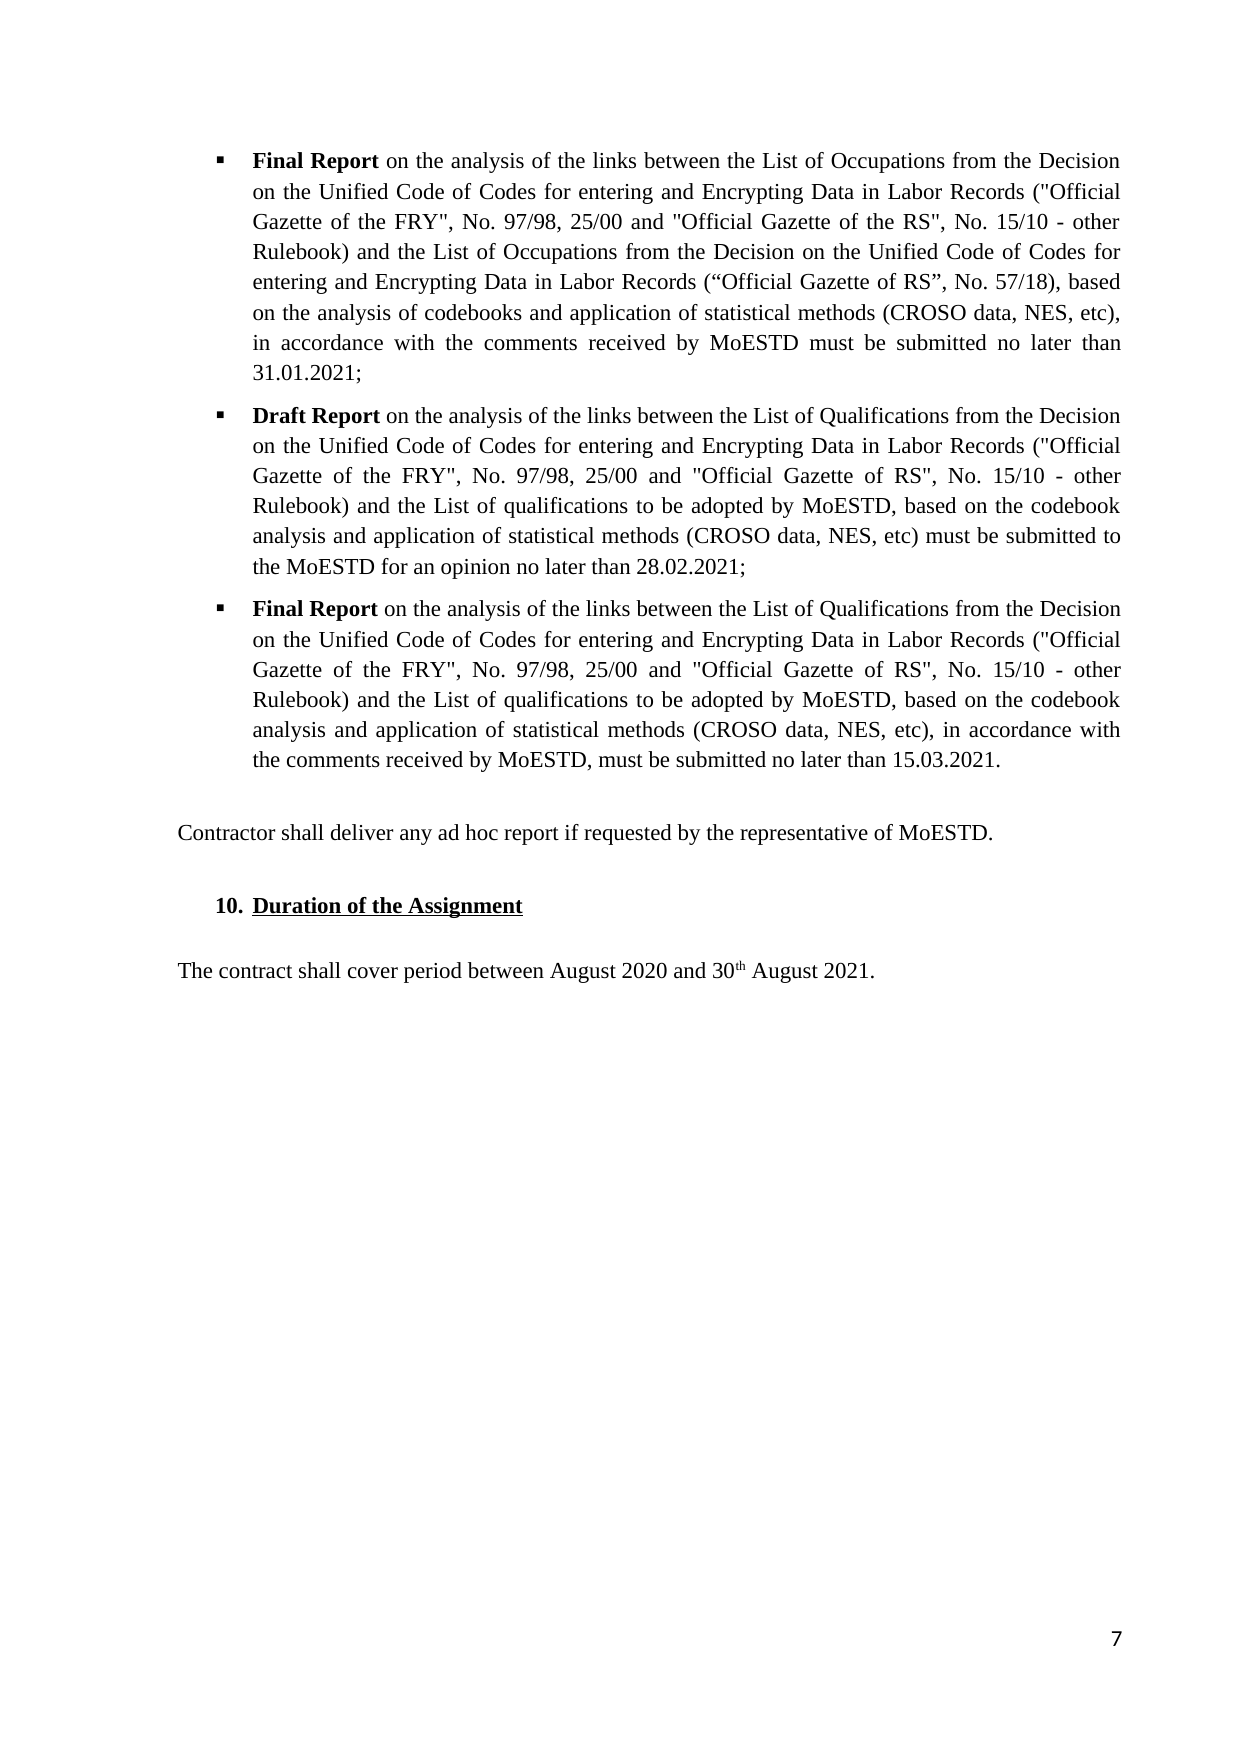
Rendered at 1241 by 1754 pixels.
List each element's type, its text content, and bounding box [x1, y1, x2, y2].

text Contractor shall deliver any ad hoc report if requested by the representative of MoESTD. [177, 819, 1122, 846]
list Duration of the Assignment [215, 892, 1122, 919]
text The contract shall cover period between August 2020 and 30th August 2021. [177, 958, 1122, 984]
list Draft Report on the analysis of the links between the List of Qualifications from the Decision on the Unified Code of Codes for entering and Encrypting Data in Labor Records ("Official Gazette of the FRY", No. 97/98, 25/00 and "Official Gazette of RS", No. 15/10 - other Rulebook) and the List of qualifications to be adopted by MoESTD, based on the codebook analysis and application of statistical methods (CROSO data, NES, etc) must be submitted to the MoESTD for an opinion no later than 28.02.2021; [215, 402, 1122, 579]
list Final Report on the analysis of the links between the List of Qualifications from the Decision on the Unified Code of Codes for entering and Encrypting Data in Labor Records ("Official Gazette of the FRY", No. 97/98, 25/00 and "Official Gazette of RS", No. 15/10 - other Rulebook) and the List of qualifications to be adopted by MoESTD, based on the codebook analysis and application of statistical methods (CROSO data, NES, etc), in accordance with the comments received by MoESTD, must be submitted no later than 15.03.2021. [215, 596, 1122, 773]
list Final Report on the analysis of the links between the List of Occupations from the Decision on the Unified Code of Codes for entering and Encrypting Data in Labor Records ("Official Gazette of the FRY", No. 97/98, 25/00 and "Official Gazette of the RS", No. 15/10 - other Rulebook) and the List of Occupations from the Decision on the Unified Code of Codes for entering and Encrypting Data in Labor Records (“Official Gazette of RS”, No. 57/18), based on the analysis of codebooks and application of statistical methods (CROSO data, NES, etc), in accordance with the comments received by MoESTD must be submitted no later than 31.01.2021; [215, 148, 1122, 385]
